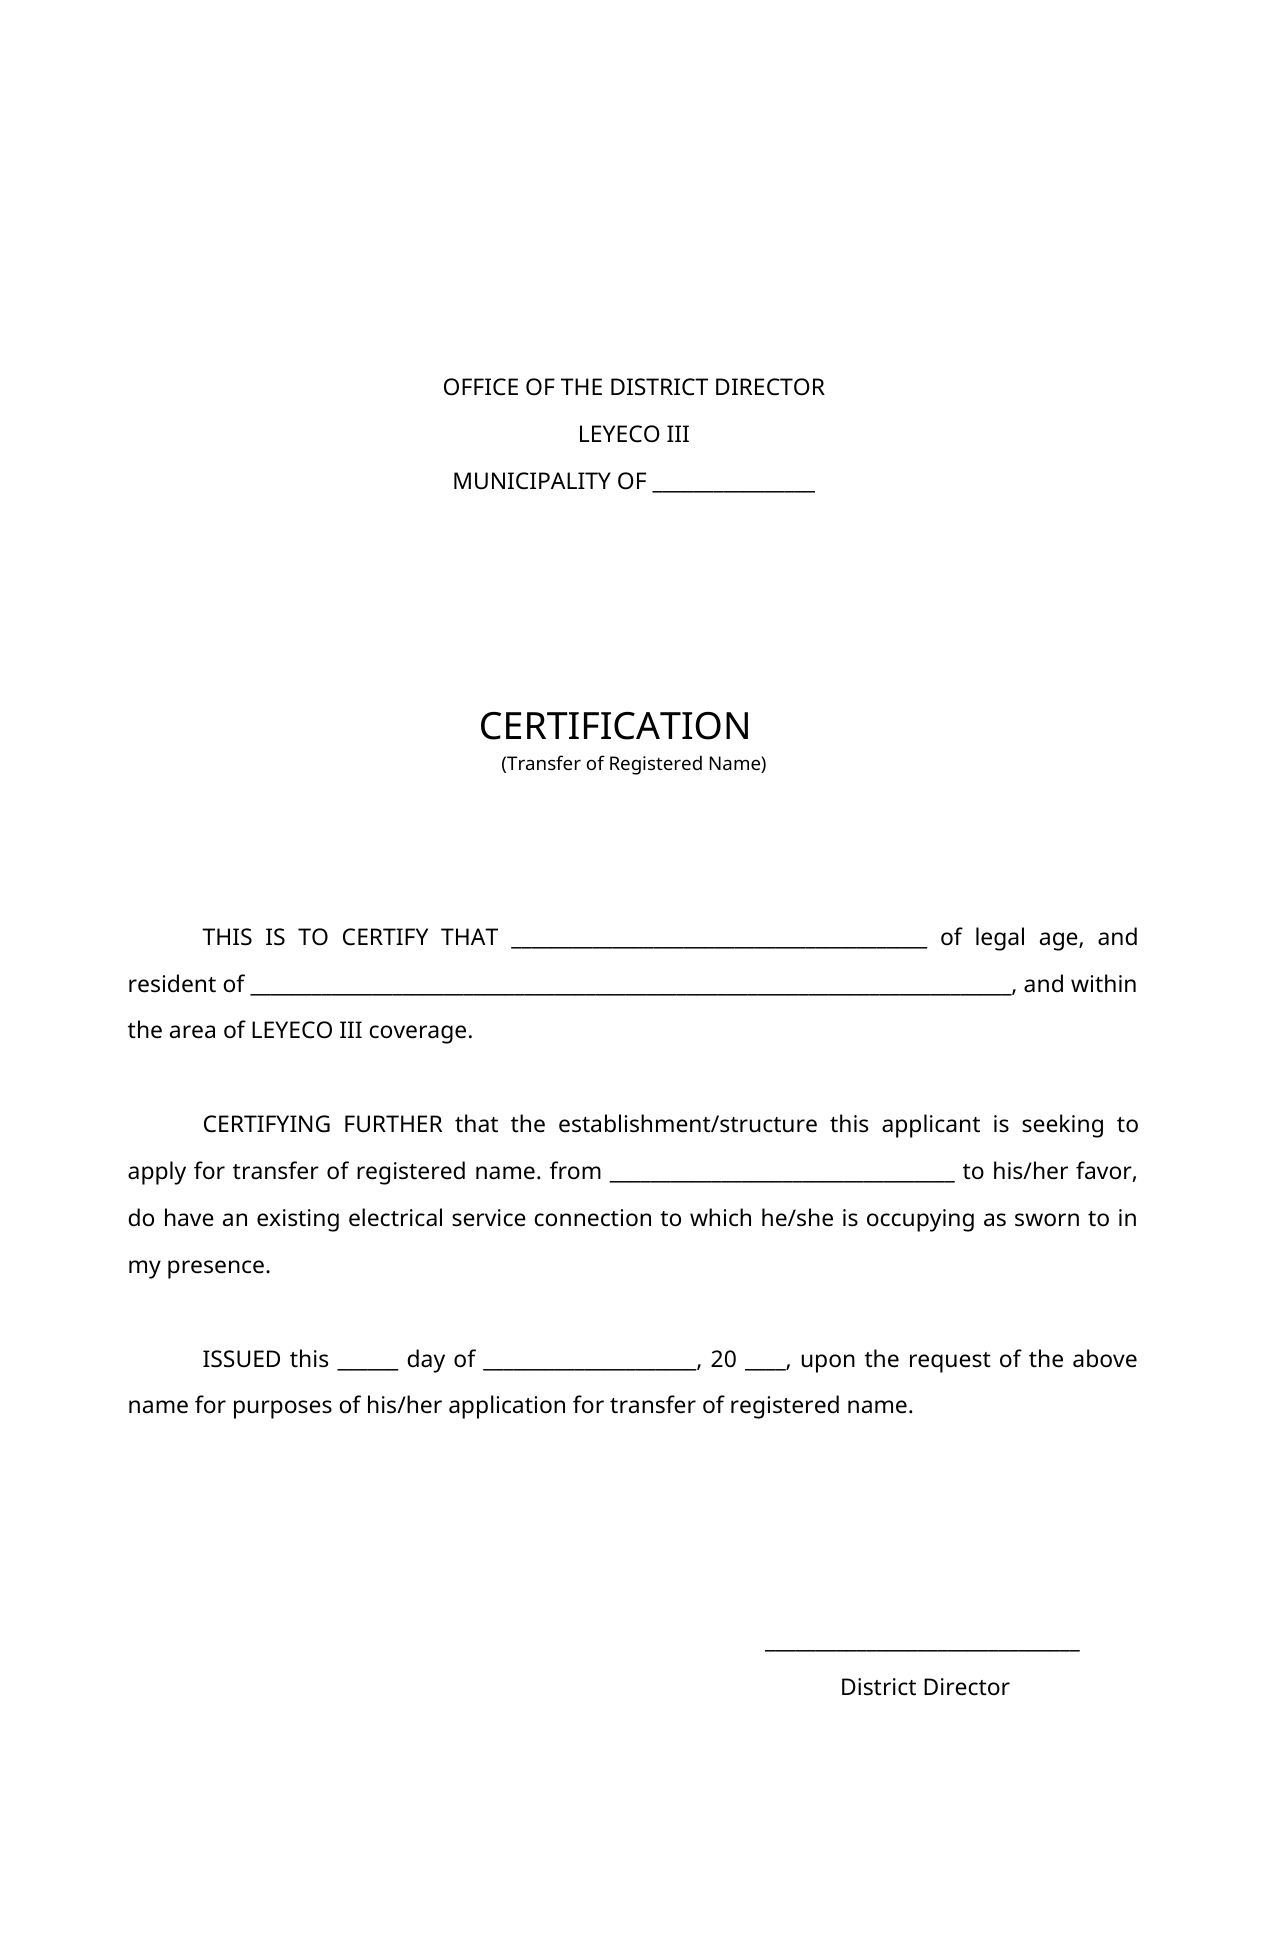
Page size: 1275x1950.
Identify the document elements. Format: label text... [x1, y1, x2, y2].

text MUNICIPALITY OF ________________ [127, 465, 1140, 496]
text District Director [127, 1671, 1140, 1702]
text (Transfer of Registered Name) [127, 750, 1140, 776]
text _______________________________ [127, 1624, 1140, 1655]
text LEYECO III [127, 418, 1140, 449]
text OFFICE OF THE DISTRICT DIRECTOR [127, 371, 1140, 402]
text This is to certify that _________________________________________ of legal age, and resident of ___________________________________________________________________________, and within the area of LEYECO III coverage. [127, 921, 1140, 1046]
text CERTIFICATION [90, 699, 1140, 750]
text ISSUED this ______ day of _____________________, 20 ____, upon the request of the above name for purposes of his/her application for transfer of registered name. [127, 1343, 1140, 1421]
text CERTIFYING FURTHER that the establishment/structure this applicant is seeking to apply for transfer of registered name. from __________________________________ to his/her favor, do have an existing electrical service connection to which he/she is occupying as sworn to in my presence. [127, 1108, 1140, 1280]
